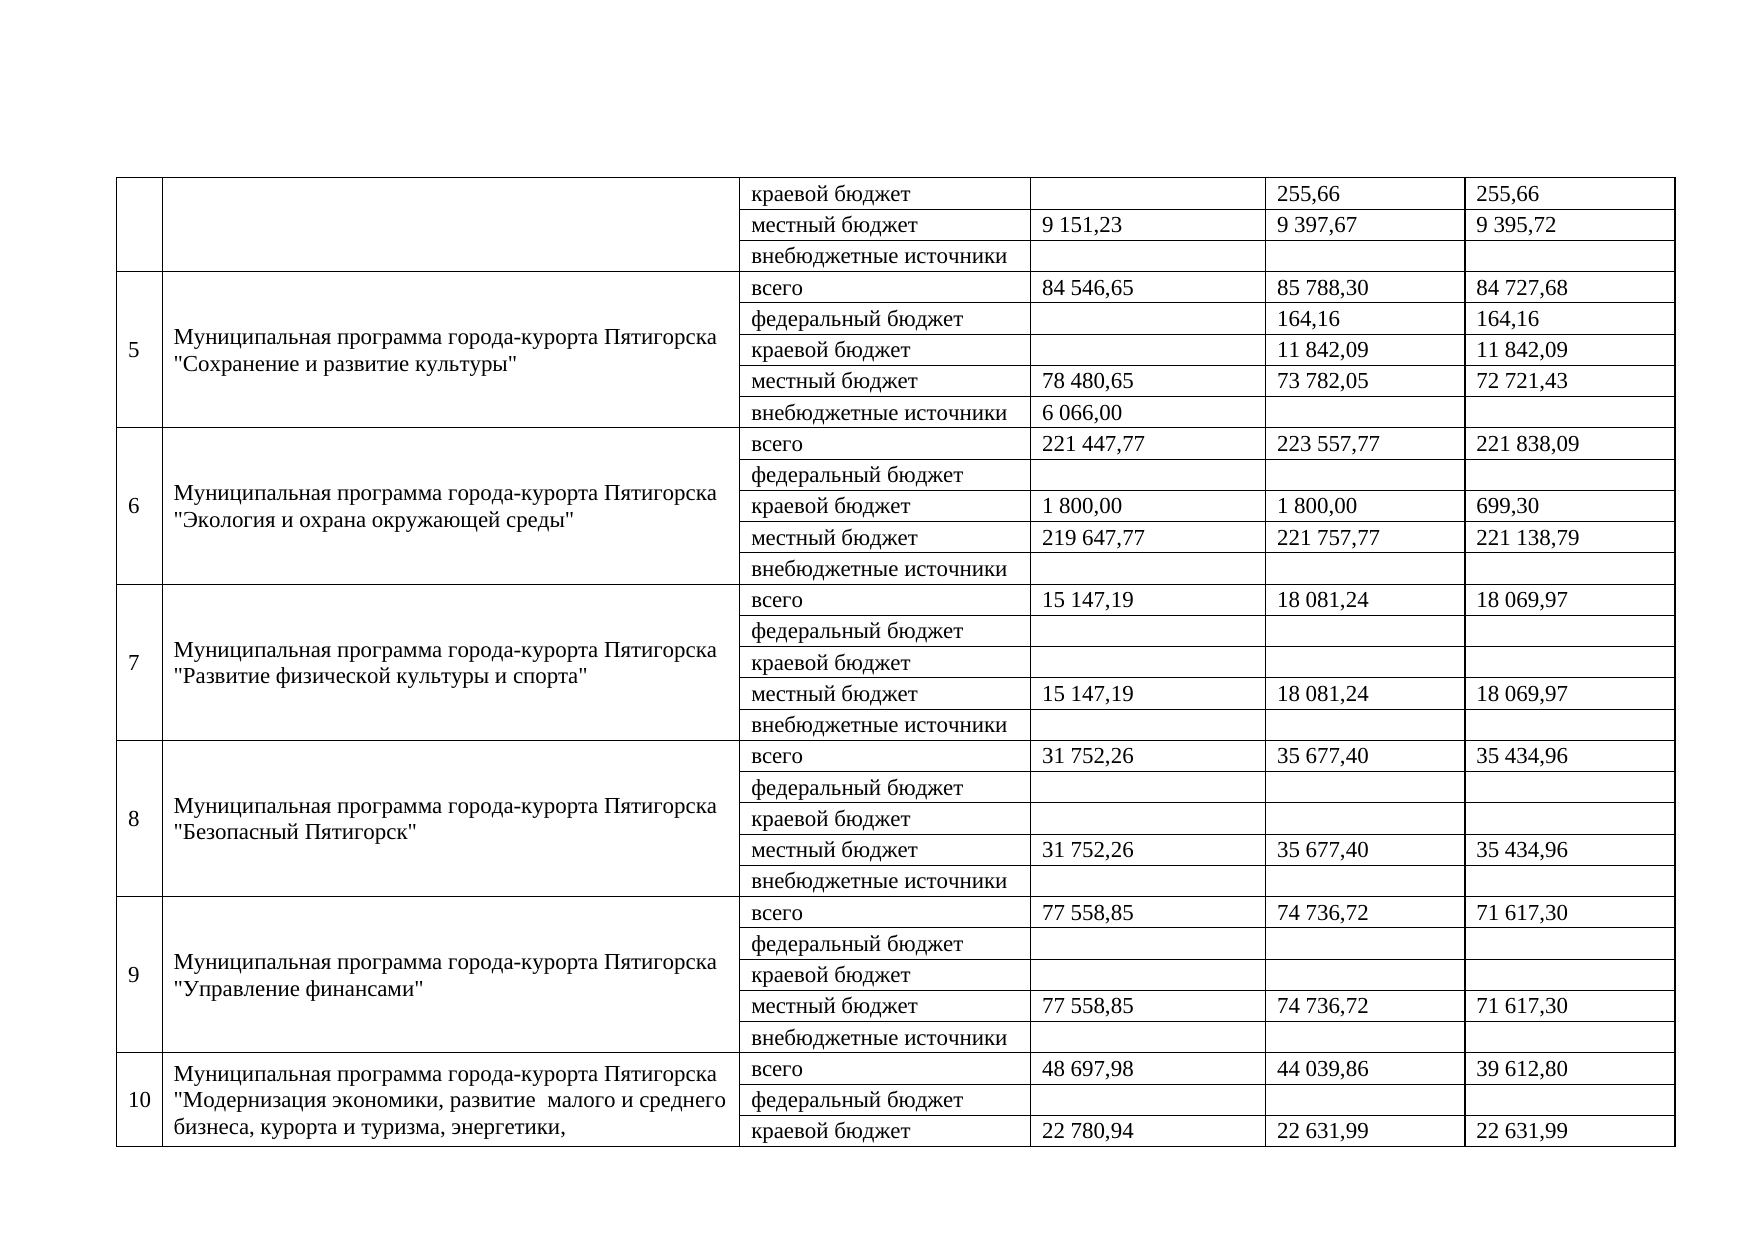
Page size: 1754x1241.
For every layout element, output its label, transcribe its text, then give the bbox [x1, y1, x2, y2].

table_cell 221 757,77 [1266, 522, 1464, 552]
table_cell 31 752,26 [1031, 741, 1265, 771]
table_cell 35 677,40 [1266, 835, 1464, 865]
table_cell всего [740, 741, 1030, 771]
table_cell внебюджетные источники [740, 553, 1030, 583]
table_cell 31 752,26 [1031, 835, 1265, 865]
table_cell [1031, 241, 1265, 271]
table_cell 699,30 [1466, 491, 1674, 521]
table_cell [1466, 803, 1674, 833]
table_cell 22 631,99 [1466, 1116, 1674, 1146]
table_cell 18 069,97 [1466, 585, 1674, 615]
table_cell [1031, 1085, 1265, 1115]
table_cell 84 546,65 [1031, 272, 1265, 302]
table_cell 164,16 [1266, 303, 1464, 333]
table_cell [1031, 303, 1265, 333]
table_cell всего [740, 585, 1030, 615]
table_cell [1466, 772, 1674, 802]
table_cell местный бюджет [740, 991, 1030, 1021]
table_cell [1031, 616, 1265, 646]
table_cell 15 147,19 [1031, 678, 1265, 708]
table_cell федеральный бюджет [740, 460, 1030, 490]
table_cell [1266, 616, 1464, 646]
table_cell 223 557,77 [1266, 428, 1464, 458]
table_cell [1466, 553, 1674, 583]
table_cell [1031, 710, 1265, 740]
table_cell 18 069,97 [1466, 678, 1674, 708]
table_cell краевой бюджет [740, 178, 1030, 208]
table_cell Муниципальная программа города-курорта Пятигорска "Модернизация экономики, развитие малого и среднего бизнеса, курорта и туризма, энергетики, промышленности и улучшение инвестиционного климата" [163, 1053, 739, 1146]
table_cell [1266, 553, 1464, 583]
table_cell краевой бюджет [740, 803, 1030, 833]
table_cell 15 147,19 [1031, 585, 1265, 615]
table_cell 18 081,24 [1266, 585, 1464, 615]
table_cell [1266, 710, 1464, 740]
table_cell [1266, 772, 1464, 802]
table_cell [1031, 460, 1265, 490]
table_cell 11 842,09 [1266, 335, 1464, 365]
table_cell [1031, 866, 1265, 896]
table_cell федеральный бюджет [740, 772, 1030, 802]
table_cell 164,16 [1466, 303, 1674, 333]
table_cell всего [740, 897, 1030, 927]
table_cell [1031, 1022, 1265, 1052]
table_cell 221 138,79 [1466, 522, 1674, 552]
table_cell местный бюджет [740, 522, 1030, 552]
table_cell Муниципальная программа города-курорта Пятигорска "Управление финансами" [163, 897, 739, 1052]
table_cell [1266, 397, 1464, 427]
table_cell 1 800,00 [1266, 491, 1464, 521]
table_cell Муниципальная программа города-курорта Пятигорска "Безопасный Пятигорск" [163, 741, 739, 896]
table_cell 84 727,68 [1466, 272, 1674, 302]
table_cell местный бюджет [740, 210, 1030, 240]
table_cell [1466, 397, 1674, 427]
table_cell краевой бюджет [740, 647, 1030, 677]
table_cell 10 [117, 1053, 162, 1146]
table_cell [1466, 960, 1674, 990]
table_cell 221 447,77 [1031, 428, 1265, 458]
table_cell 255,66 [1466, 178, 1674, 208]
table_cell 221 838,09 [1466, 428, 1674, 458]
table_cell 39 612,80 [1466, 1053, 1674, 1083]
table_cell местный бюджет [740, 678, 1030, 708]
table_cell 71 617,30 [1466, 991, 1674, 1021]
table_cell 77 558,85 [1031, 991, 1265, 1021]
table_cell 72 721,43 [1466, 366, 1674, 396]
table_cell краевой бюджет [740, 491, 1030, 521]
table_cell 255,66 [1266, 178, 1464, 208]
table_cell 7 [117, 585, 162, 740]
table_cell [1266, 460, 1464, 490]
table_cell [1031, 335, 1265, 365]
table_cell 9 397,67 [1266, 210, 1464, 240]
table_cell Муниципальная программа города-курорта Пятигорска "Развитие физической культуры и спорта" [163, 585, 739, 740]
table_cell [1031, 803, 1265, 833]
table_cell [1466, 616, 1674, 646]
table_cell 48 697,98 [1031, 1053, 1265, 1083]
table_cell всего [740, 428, 1030, 458]
table_cell [1266, 960, 1464, 990]
table_cell 9 395,72 [1466, 210, 1674, 240]
table_cell [1266, 241, 1464, 271]
table_cell 9 151,23 [1031, 210, 1265, 240]
table_cell 73 782,05 [1266, 366, 1464, 396]
table_cell федеральный бюджет [740, 928, 1030, 958]
table_cell 5 [117, 272, 162, 427]
table_cell [1266, 866, 1464, 896]
table_cell [1466, 647, 1674, 677]
table_cell 11 842,09 [1466, 335, 1674, 365]
table_cell [1031, 553, 1265, 583]
table_cell [1466, 1022, 1674, 1052]
table_cell местный бюджет [740, 366, 1030, 396]
table_cell [1266, 647, 1464, 677]
table_cell [1031, 960, 1265, 990]
table_cell внебюджетные источники [740, 1022, 1030, 1052]
table_cell местный бюджет [740, 835, 1030, 865]
table_cell внебюджетные источники [740, 397, 1030, 427]
table_cell федеральный бюджет [740, 1085, 1030, 1115]
table_cell краевой бюджет [740, 960, 1030, 990]
table_cell 77 558,85 [1031, 897, 1265, 927]
table_cell 74 736,72 [1266, 897, 1464, 927]
table_cell [1466, 241, 1674, 271]
table_cell краевой бюджет [740, 1116, 1030, 1146]
table_cell [1031, 928, 1265, 958]
table_cell [1466, 710, 1674, 740]
table_cell краевой бюджет [740, 335, 1030, 365]
table_cell 8 [117, 741, 162, 896]
table_cell внебюджетные источники [740, 866, 1030, 896]
table_cell всего [740, 272, 1030, 302]
table_cell 71 617,30 [1466, 897, 1674, 927]
table_cell 18 081,24 [1266, 678, 1464, 708]
table_cell всего [740, 1053, 1030, 1083]
table_cell [1266, 1085, 1464, 1115]
table_cell 85 788,30 [1266, 272, 1464, 302]
table_cell [1466, 1085, 1674, 1115]
table_cell [1031, 772, 1265, 802]
table_cell 1 800,00 [1031, 491, 1265, 521]
table_cell [1466, 866, 1674, 896]
table_cell [1031, 178, 1265, 208]
table_cell федеральный бюджет [740, 616, 1030, 646]
table_cell 6 [117, 428, 162, 583]
table_cell [1266, 1022, 1464, 1052]
table_cell 9 [117, 897, 162, 1052]
table_cell внебюджетные источники [740, 241, 1030, 271]
table_cell 6 066,00 [1031, 397, 1265, 427]
table_cell 219 647,77 [1031, 522, 1265, 552]
table_cell федеральный бюджет [740, 303, 1030, 333]
table_cell 35 677,40 [1266, 741, 1464, 771]
table_cell 22 631,99 [1266, 1116, 1464, 1146]
table_cell 44 039,86 [1266, 1053, 1464, 1083]
table_cell 35 434,96 [1466, 741, 1674, 771]
table_cell 35 434,96 [1466, 835, 1674, 865]
table_cell Муниципальная программа города-курорта Пятигорска "Экология и охрана окружающей среды" [163, 428, 739, 583]
table_cell 22 780,94 [1031, 1116, 1265, 1146]
table_cell [1266, 803, 1464, 833]
table_cell [1266, 928, 1464, 958]
table_cell [1031, 647, 1265, 677]
table_cell внебюджетные источники [740, 710, 1030, 740]
table_cell 74 736,72 [1266, 991, 1464, 1021]
table_cell [1466, 928, 1674, 958]
table_cell Муниципальная программа города-курорта Пятигорска "Сохранение и развитие культуры" [163, 272, 739, 427]
table_cell 78 480,65 [1031, 366, 1265, 396]
table_cell [1466, 460, 1674, 490]
